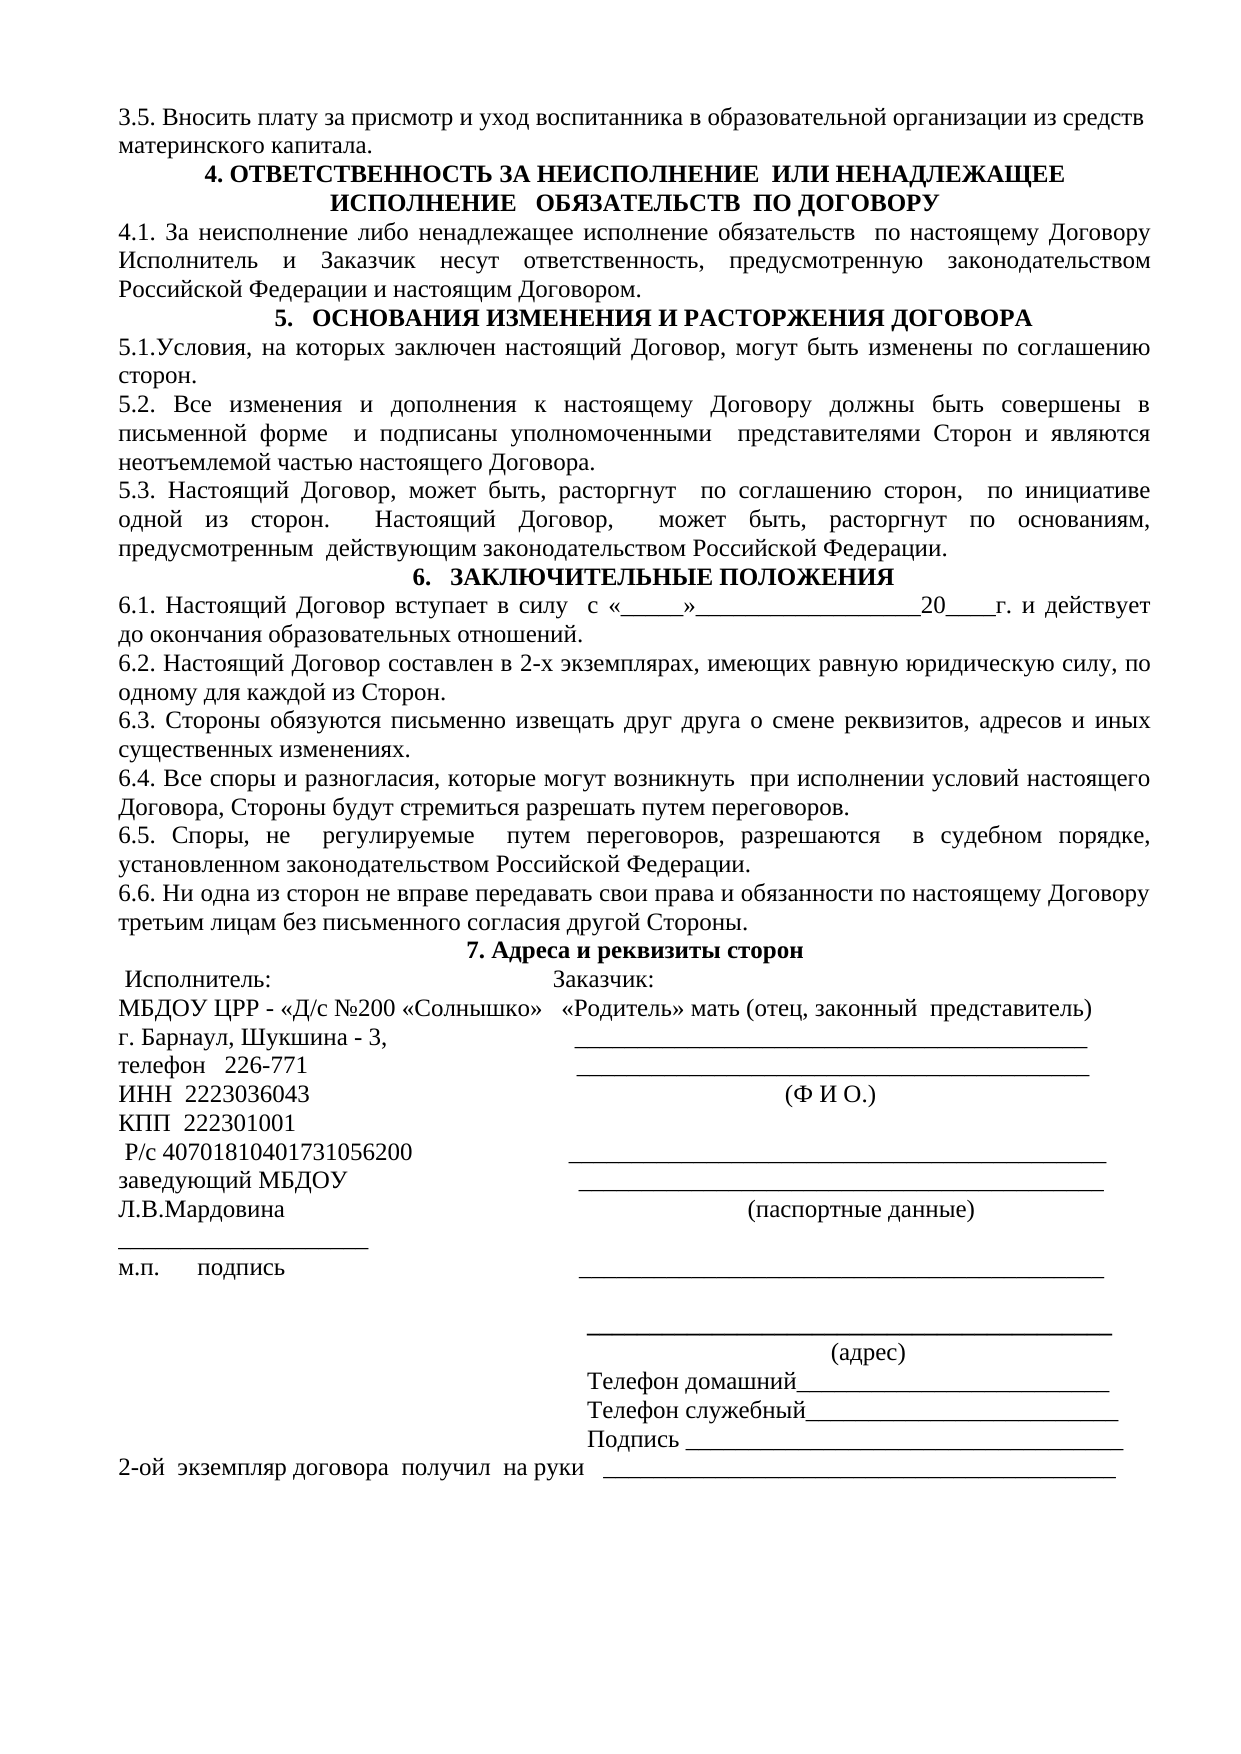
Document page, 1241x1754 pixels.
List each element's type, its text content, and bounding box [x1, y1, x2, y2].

list ОСНОВАНИЯ ИЗМЕНЕНИЯ И РАСТОРЖЕНИЯ ДОГОВОРА [156, 303, 1152, 332]
text 5.1.Условия, на которых заключен настоящий Договор, могут быть изменены по соглашению сторон. [118, 332, 1152, 389]
text Подпись ___________________________________ [118, 1424, 1152, 1452]
text Телефон служебный_________________________ [118, 1395, 1152, 1424]
text заведующий МБДОУ __________________________________________ [118, 1166, 1152, 1194]
text Телефон домашний_________________________ [118, 1366, 1152, 1395]
text 4. ОТВЕТСТВЕННОСТЬ ЗА НЕИСПОЛНЕНИЕ ИЛИ НЕНАДЛЕЖАЩЕЕ ИСПОЛНЕНИЕ ОБЯЗАТЕЛЬСТВ ПО ДОГОВОРУ [118, 159, 1152, 217]
text Р/с 40701810401731056200 ___________________________________________ [118, 1137, 1152, 1166]
text 5.2. Все изменения и дополнения к настоящему Договору должны быть совершены в письменной форме и подписаны уполномоченными представителями Сторон и являются неотъемлемой частью настоящего Договора. [118, 389, 1152, 476]
list ЗАКЛЮЧИТЕЛЬНЫЕ ПОЛОЖЕНИЯ [156, 562, 1152, 591]
text м.п. подпись __________________________________________ [118, 1252, 1152, 1281]
text 5.3. Настоящий Договор, может быть, расторгнут по соглашению сторон, по инициативе одной из сторон. Настоящий Договор, может быть, расторгнут по основаниям, предусмотренным действующим законодательством Российской Федерации. [118, 476, 1152, 562]
text г. Барнаул, Шукшина - 3, _________________________________________ [118, 1022, 1152, 1051]
text 3.5. Вносить плату за присмотр и уход воспитанника в образовательной организации из средств материнского капитала. [118, 102, 1152, 159]
text 6.2. Настоящий Договор составлен в 2-х экземплярах, имеющих равную юридическую силу, по одному для каждой из Сторон. [118, 648, 1152, 706]
text ИНН 2223036043 (Ф И О.) [118, 1079, 1152, 1108]
text 7. Адреса и реквизиты сторон [118, 936, 1152, 964]
text 2-ой экземпляр договора получил на руки _________________________________________ [118, 1452, 1152, 1481]
text 6.3. Стороны обязуются письменно извещать друг друга о смене реквизитов, адресов и иных существенных изменениях. [118, 706, 1152, 763]
text 4.1. За неисполнение либо ненадлежащее исполнение обязательств по настоящему Договору Исполнитель и Заказчик несут ответственность, предусмотренную законодательством Российской Федерации и настоящим Договором. [118, 217, 1152, 303]
text КПП 222301001 [118, 1108, 1152, 1137]
text 6.1. Настоящий Договор вступает в силу с «_____»__________________20____г. и действует до окончания образовательных отношений. [118, 591, 1152, 648]
text 6.6. Ни одна из сторон не вправе передавать свои права и обязанности по настоящему Договору третьим лицам без письменного согласия другой Стороны. [118, 878, 1152, 936]
text 6.5. Споры, не регулируемые путем переговоров, разрешаются в судебном порядке, установленном законодательством Российской Федерации. [118, 821, 1152, 878]
text ____________________ [118, 1223, 1152, 1252]
text Исполнитель: Заказчик: [118, 964, 1152, 993]
text телефон 226-771 _________________________________________ [118, 1051, 1152, 1079]
text МБДОУ ЦРР - «Д/с №200 «Солнышко» «Родитель» мать (отец, законный представитель) [118, 993, 1152, 1022]
text 6.4. Все споры и разногласия, которые могут возникнуть при исполнении условий настоящего Договора, Стороны будут стремиться разрешать путем переговоров. [118, 763, 1152, 821]
text __________________________________________ [118, 1309, 1152, 1337]
text Л.В.Мардовина (паспортные данные) [118, 1194, 1152, 1223]
text (адрес) [118, 1337, 1152, 1366]
